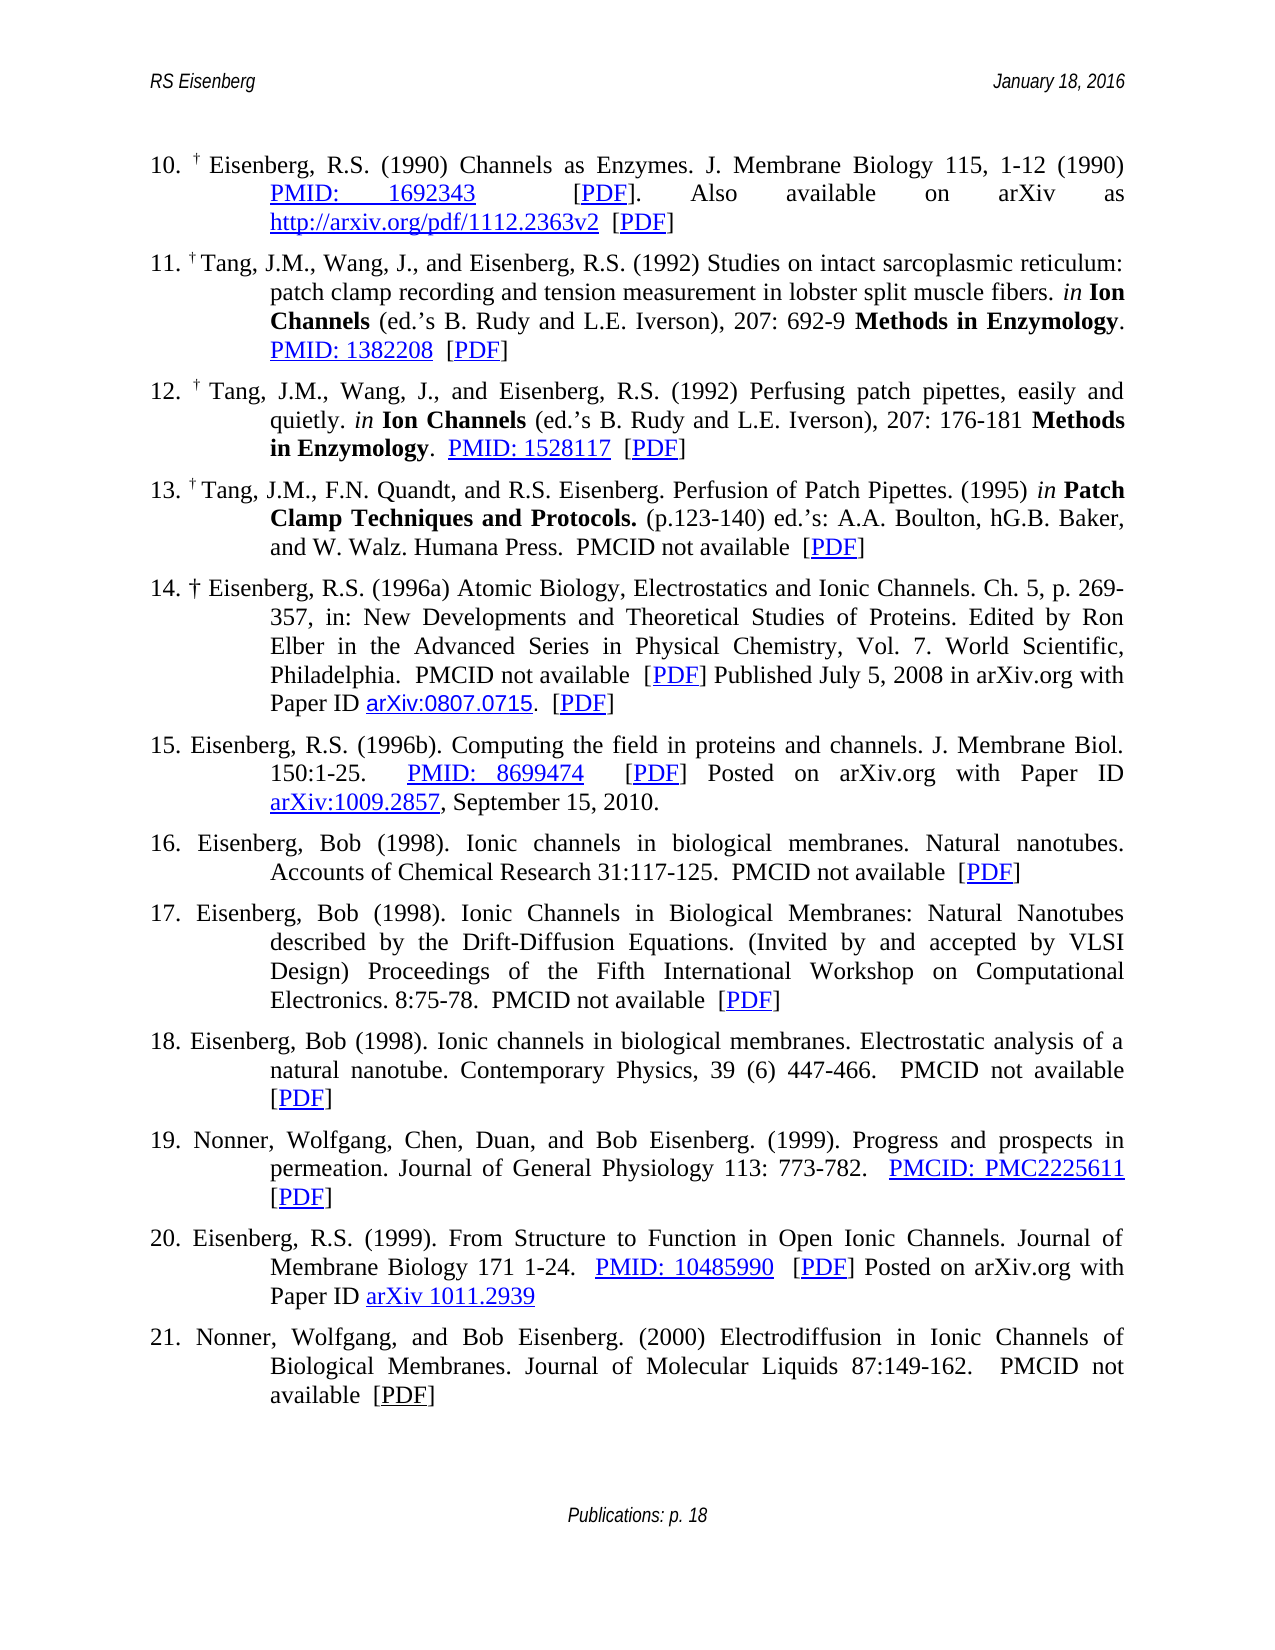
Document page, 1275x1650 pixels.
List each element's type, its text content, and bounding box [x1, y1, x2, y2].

text 18. Eisenberg, Bob (1998). Ionic channels in biological membranes. Electrostatic analysis of a natural nanotube. Contemporary Physics, 39 (6) 447-466. PMCID not available [PDF] [150, 1026, 1125, 1112]
text 13. † Tang, J.M., F.N. Quandt, and R.S. Eisenberg. Perfusion of Patch Pipettes. (1995) in Patch Clamp Techniques and Protocols. (p.123-140) ed.’s: A.A. Boulton, hG.B. Baker, and W. Walz. Humana Press. PMCID not available [PDF] [150, 475, 1125, 561]
text 19. Nonner, Wolfgang, Chen, Duan, and Bob Eisenberg. (1999). Progress and prospects in permeation. Journal of General Physiology 113: 773-782. PMCID: PMC2225611 [PDF] [150, 1125, 1125, 1211]
text 10. † Eisenberg, R.S. (1990) Channels as Enzymes. J. Membrane Biology 115, 1-12 (1990) PMID: 1692343 [PDF]. Also available on arXiv as http://arxiv.org/pdf/1112.2363v2 [PDF] [150, 150, 1125, 236]
text 11. † Tang, J.M., Wang, J., and Eisenberg, R.S. (1992) Studies on intact sarcoplasmic reticulum: patch clamp recording and tension measurement in lobster split muscle fibers. in Ion Channels (ed.’s B. Rudy and L.E. Iverson), 207: 692-9 Methods in Enzymology. PMID: 1382208 [PDF] [150, 248, 1125, 363]
text 17. Eisenberg, Bob (1998). Ionic Channels in Biological Membranes: Natural Nanotubes described by the Drift-Diffusion Equations. (Invited by and accepted by VLSI Design) Proceedings of the Fifth International Workshop on Computational Electronics. 8:75-78. PMCID not available [PDF] [150, 898, 1125, 1013]
text 15. Eisenberg, R.S. (1996b). Computing the field in proteins and channels. J. Membrane Biol. 150:1-25. PMID: 8699474 [PDF] Posted on arXiv.org with Paper ID arXiv:1009.2857, September 15, 2010. [150, 730, 1125, 816]
text 20. Eisenberg, R.S. (1999). From Structure to Function in Open Ionic Channels. Journal of Membrane Biology 171 1-24. PMID: 10485990 [PDF] Posted on arXiv.org with Paper ID arXiv 1011.2939 [150, 1223, 1125, 1310]
text 12. † Tang, J.M., Wang, J., and Eisenberg, R.S. (1992) Perfusing patch pipettes, easily and quietly. in Ion Channels (ed.’s B. Rudy and L.E. Iverson), 207: 176-181 Methods in Enzymology. PMID: 1528117 [PDF] [150, 376, 1125, 462]
text 16. Eisenberg, Bob (1998). Ionic channels in biological membranes. Natural nanotubes. Accounts of Chemical Research 31:117-125. PMCID not available [PDF] [150, 828, 1125, 886]
text 21. Nonner, Wolfgang, and Bob Eisenberg. (2000) Electrodiffusion in Ionic Channels of Biological Membranes. Journal of Molecular Liquids 87:149-162. PMCID not available [PDF] [150, 1322, 1125, 1408]
text 14. † Eisenberg, R.S. (1996a) Atomic Biology, Electrostatics and Ionic Channels. Ch. 5, p. 269-357, in: New Developments and Theoretical Studies of Proteins. Edited by Ron Elber in the Advanced Series in Physical Chemistry, Vol. 7. World Scientific, Philadelphia. PMCID not available [PDF] Published July 5, 2008 in arXiv.org with Paper ID arXiv:0807.0715. [PDF] [150, 573, 1125, 717]
